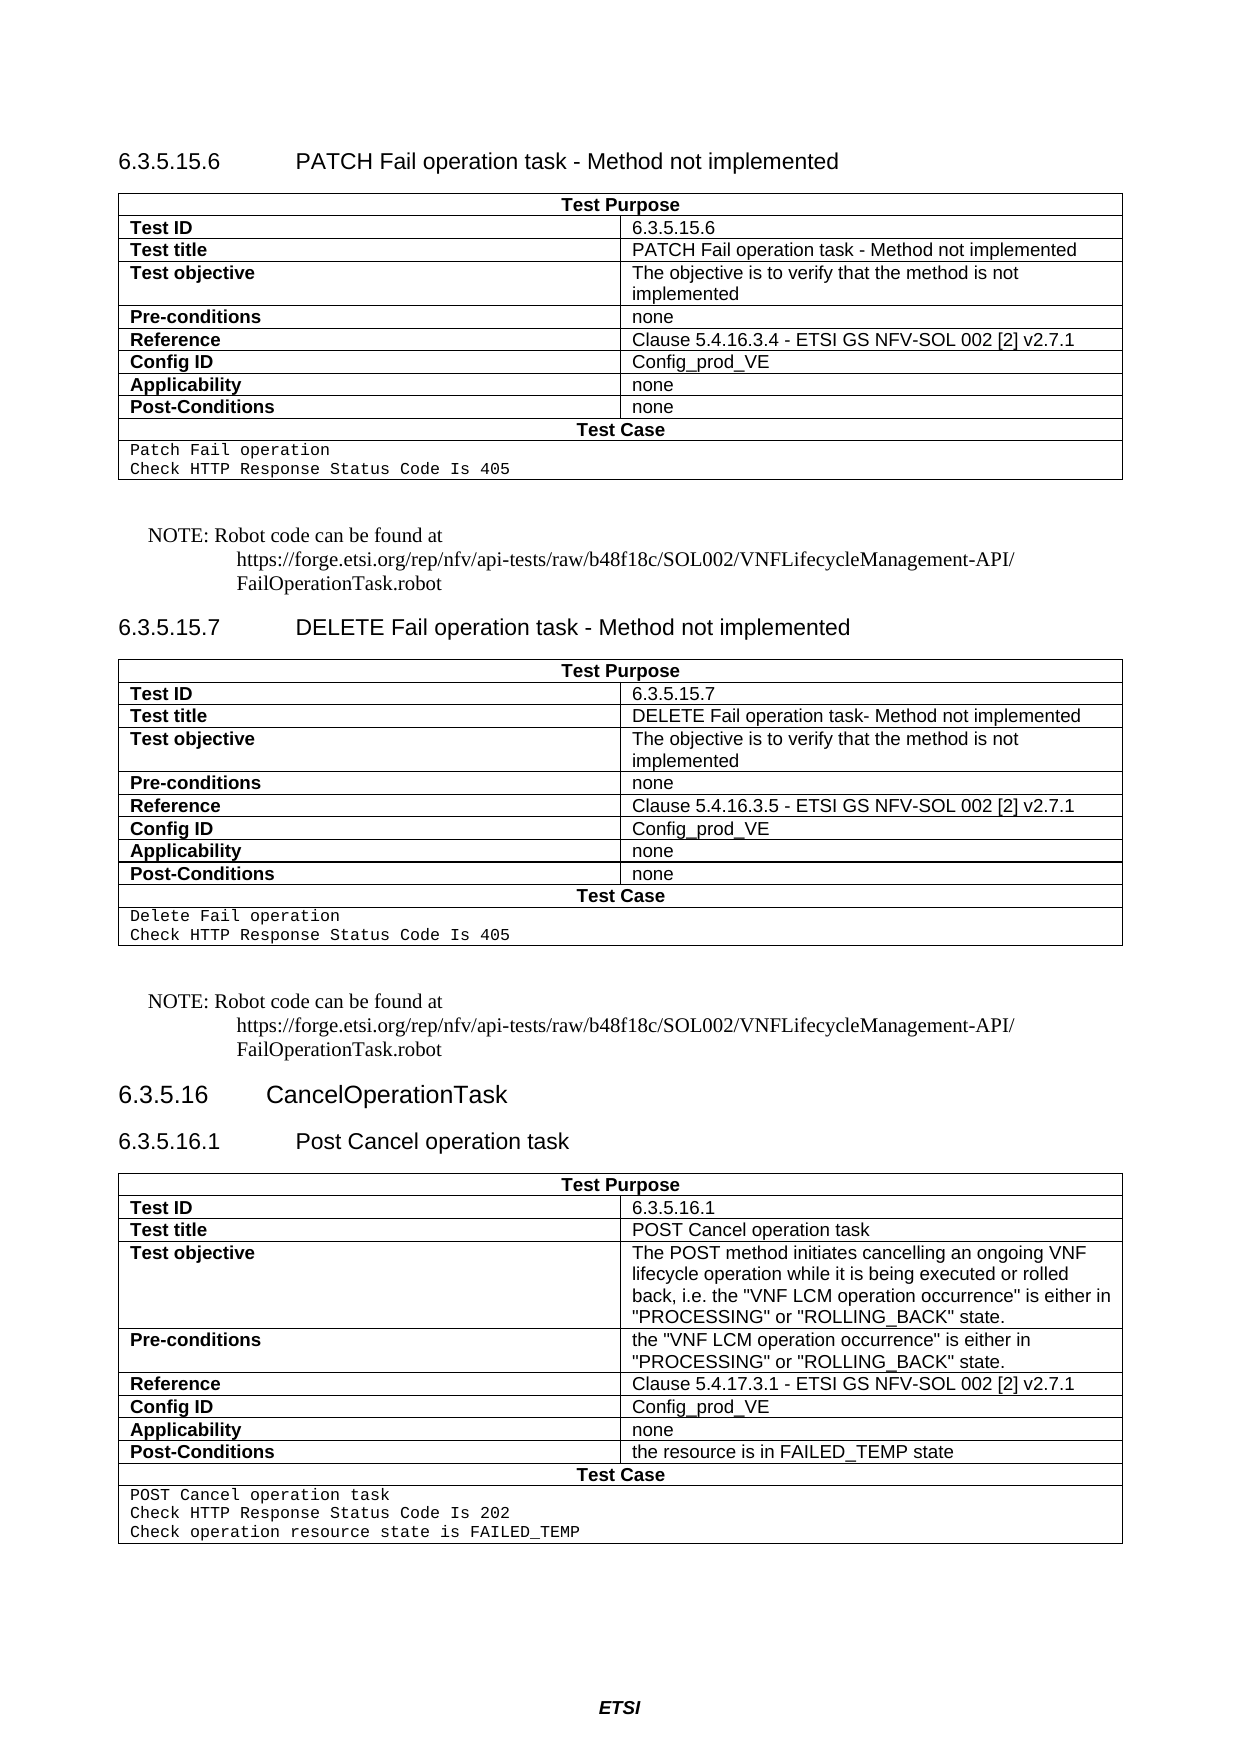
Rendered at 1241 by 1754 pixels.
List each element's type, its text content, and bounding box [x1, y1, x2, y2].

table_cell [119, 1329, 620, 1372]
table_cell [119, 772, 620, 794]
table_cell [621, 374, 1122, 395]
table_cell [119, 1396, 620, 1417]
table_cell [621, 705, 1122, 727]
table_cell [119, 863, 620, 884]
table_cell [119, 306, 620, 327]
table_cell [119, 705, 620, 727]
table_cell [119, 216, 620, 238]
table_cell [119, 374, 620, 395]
subtitle 6.3.5.16 CancelOperationTask [118, 1080, 1122, 1109]
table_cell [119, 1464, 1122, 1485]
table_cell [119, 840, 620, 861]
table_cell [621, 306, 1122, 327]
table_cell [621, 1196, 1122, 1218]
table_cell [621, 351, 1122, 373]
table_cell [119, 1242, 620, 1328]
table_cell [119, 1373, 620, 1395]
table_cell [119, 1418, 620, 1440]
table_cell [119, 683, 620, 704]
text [148, 523, 1122, 595]
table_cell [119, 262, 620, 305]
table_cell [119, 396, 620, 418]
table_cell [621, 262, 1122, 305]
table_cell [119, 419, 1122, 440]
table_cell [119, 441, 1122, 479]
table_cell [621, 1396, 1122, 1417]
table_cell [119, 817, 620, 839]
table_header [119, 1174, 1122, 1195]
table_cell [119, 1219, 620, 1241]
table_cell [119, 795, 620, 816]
subtitle 6.3.5.16.1 Post Cancel operation task [118, 1128, 1122, 1154]
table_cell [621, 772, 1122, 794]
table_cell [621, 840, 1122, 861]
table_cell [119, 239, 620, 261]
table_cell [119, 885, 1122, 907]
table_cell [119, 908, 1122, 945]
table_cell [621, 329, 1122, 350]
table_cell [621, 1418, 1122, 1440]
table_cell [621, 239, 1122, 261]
text NOTE: Robot code can be found at https://forge.etsi.org/rep/nfv/api-tests/raw/b48f18c/SOL002/VNFLifecycleManagement-API/FailOperationTask.robot [148, 989, 1122, 1061]
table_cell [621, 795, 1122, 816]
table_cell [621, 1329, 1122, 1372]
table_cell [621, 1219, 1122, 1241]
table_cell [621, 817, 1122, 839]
subtitle 6.3.5.15.7 DELETE Fail operation task - Method not implemented [118, 614, 1122, 640]
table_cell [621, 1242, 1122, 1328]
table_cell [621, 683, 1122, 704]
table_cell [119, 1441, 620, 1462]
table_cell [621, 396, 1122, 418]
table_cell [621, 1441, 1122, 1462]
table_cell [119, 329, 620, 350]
subtitle 6.3.5.15.6 PATCH Fail operation task - Method not implemented [118, 148, 1122, 174]
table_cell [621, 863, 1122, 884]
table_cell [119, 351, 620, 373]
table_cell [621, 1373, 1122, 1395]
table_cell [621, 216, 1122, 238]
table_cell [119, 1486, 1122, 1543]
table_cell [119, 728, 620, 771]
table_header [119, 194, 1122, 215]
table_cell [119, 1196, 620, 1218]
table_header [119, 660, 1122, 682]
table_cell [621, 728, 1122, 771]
